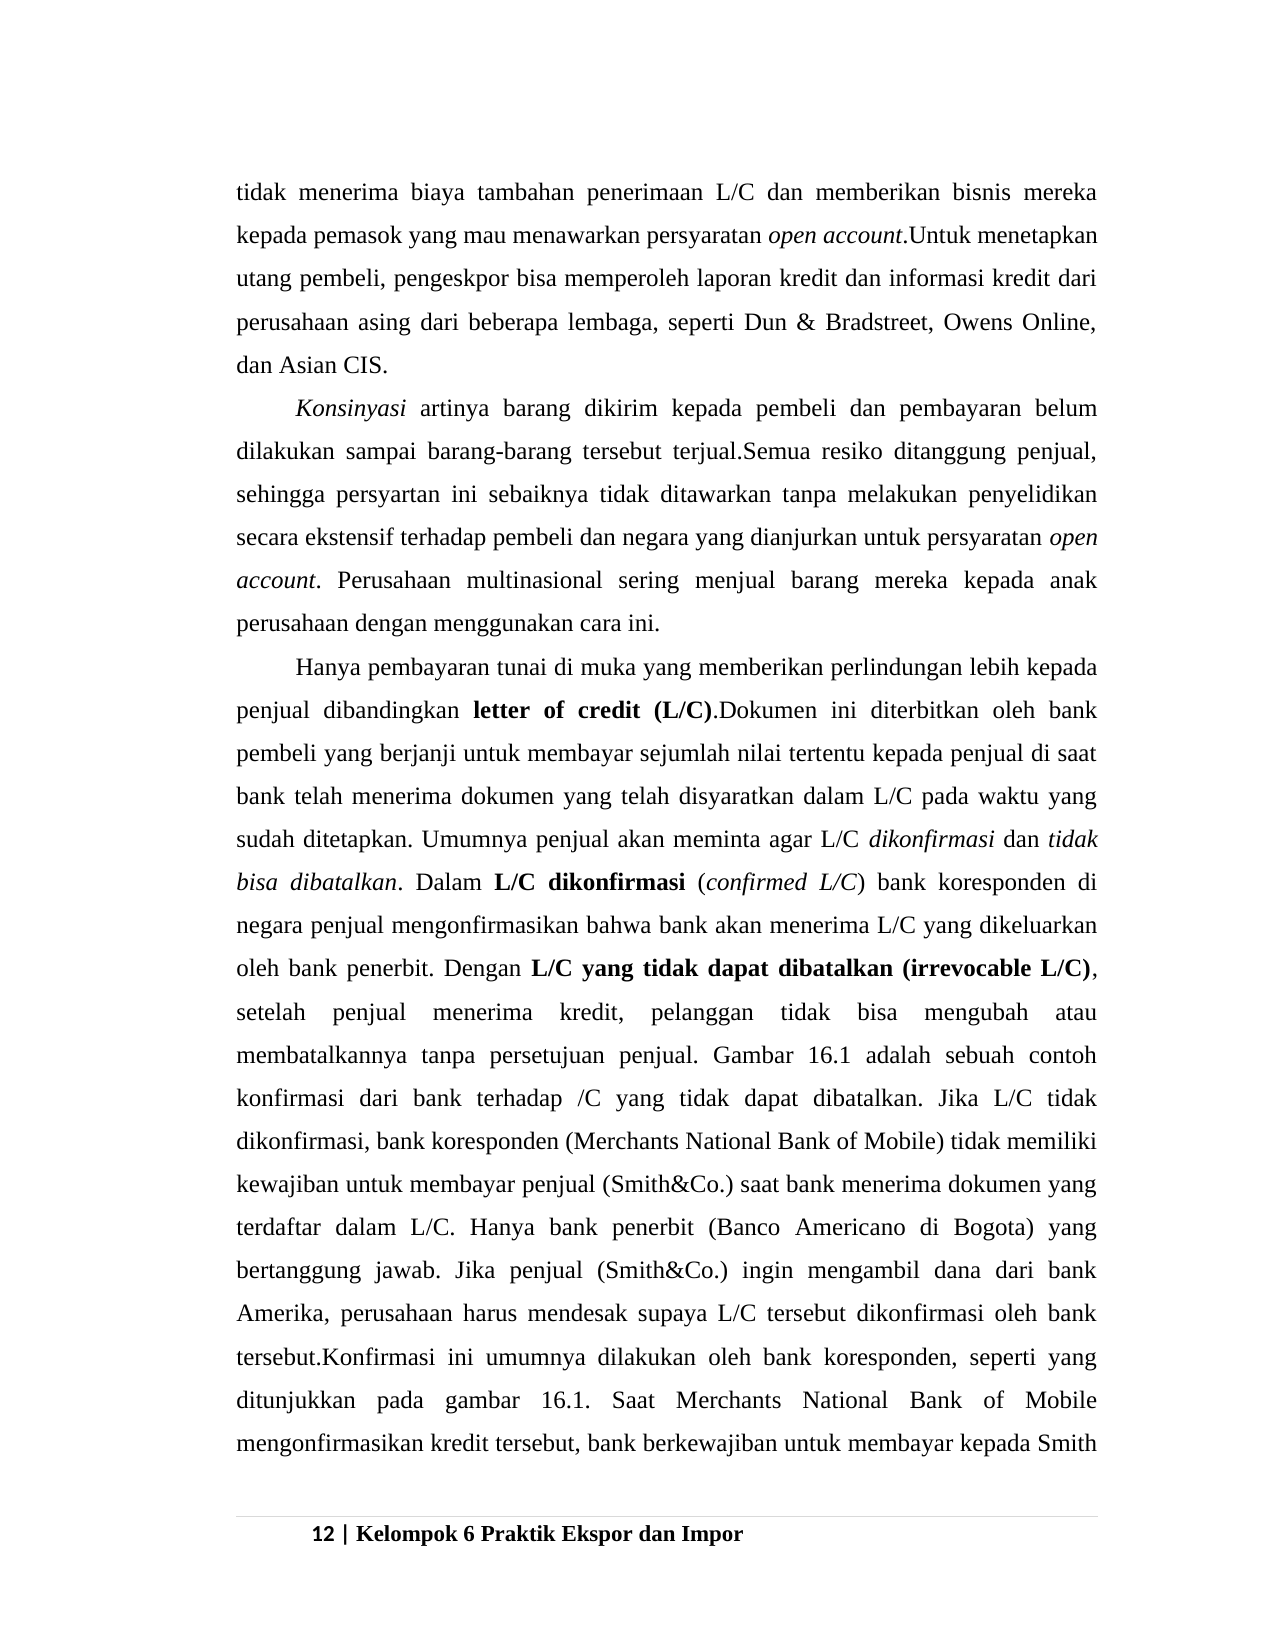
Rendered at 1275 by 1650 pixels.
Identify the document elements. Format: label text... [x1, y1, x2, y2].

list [236, 177, 1098, 378]
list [236, 652, 1098, 1457]
list Konsinyasi artinya barang dikirim kepada pembeli dan pembayaran belum dilakukan sampai barang-barang tersebut terjual.Semua resiko ditanggung penjual, sehingga persyartan ini sebaiknya tidak ditawarkan tanpa melakukan penyelidikan secara ekstensif terhadap pembeli dan negara yang dianjurkan untuk persyaratan open account. Perusahaan multinasional sering menjual barang mereka kepada anak perusahaan dengan menggunakan cara ini. [236, 393, 1098, 637]
